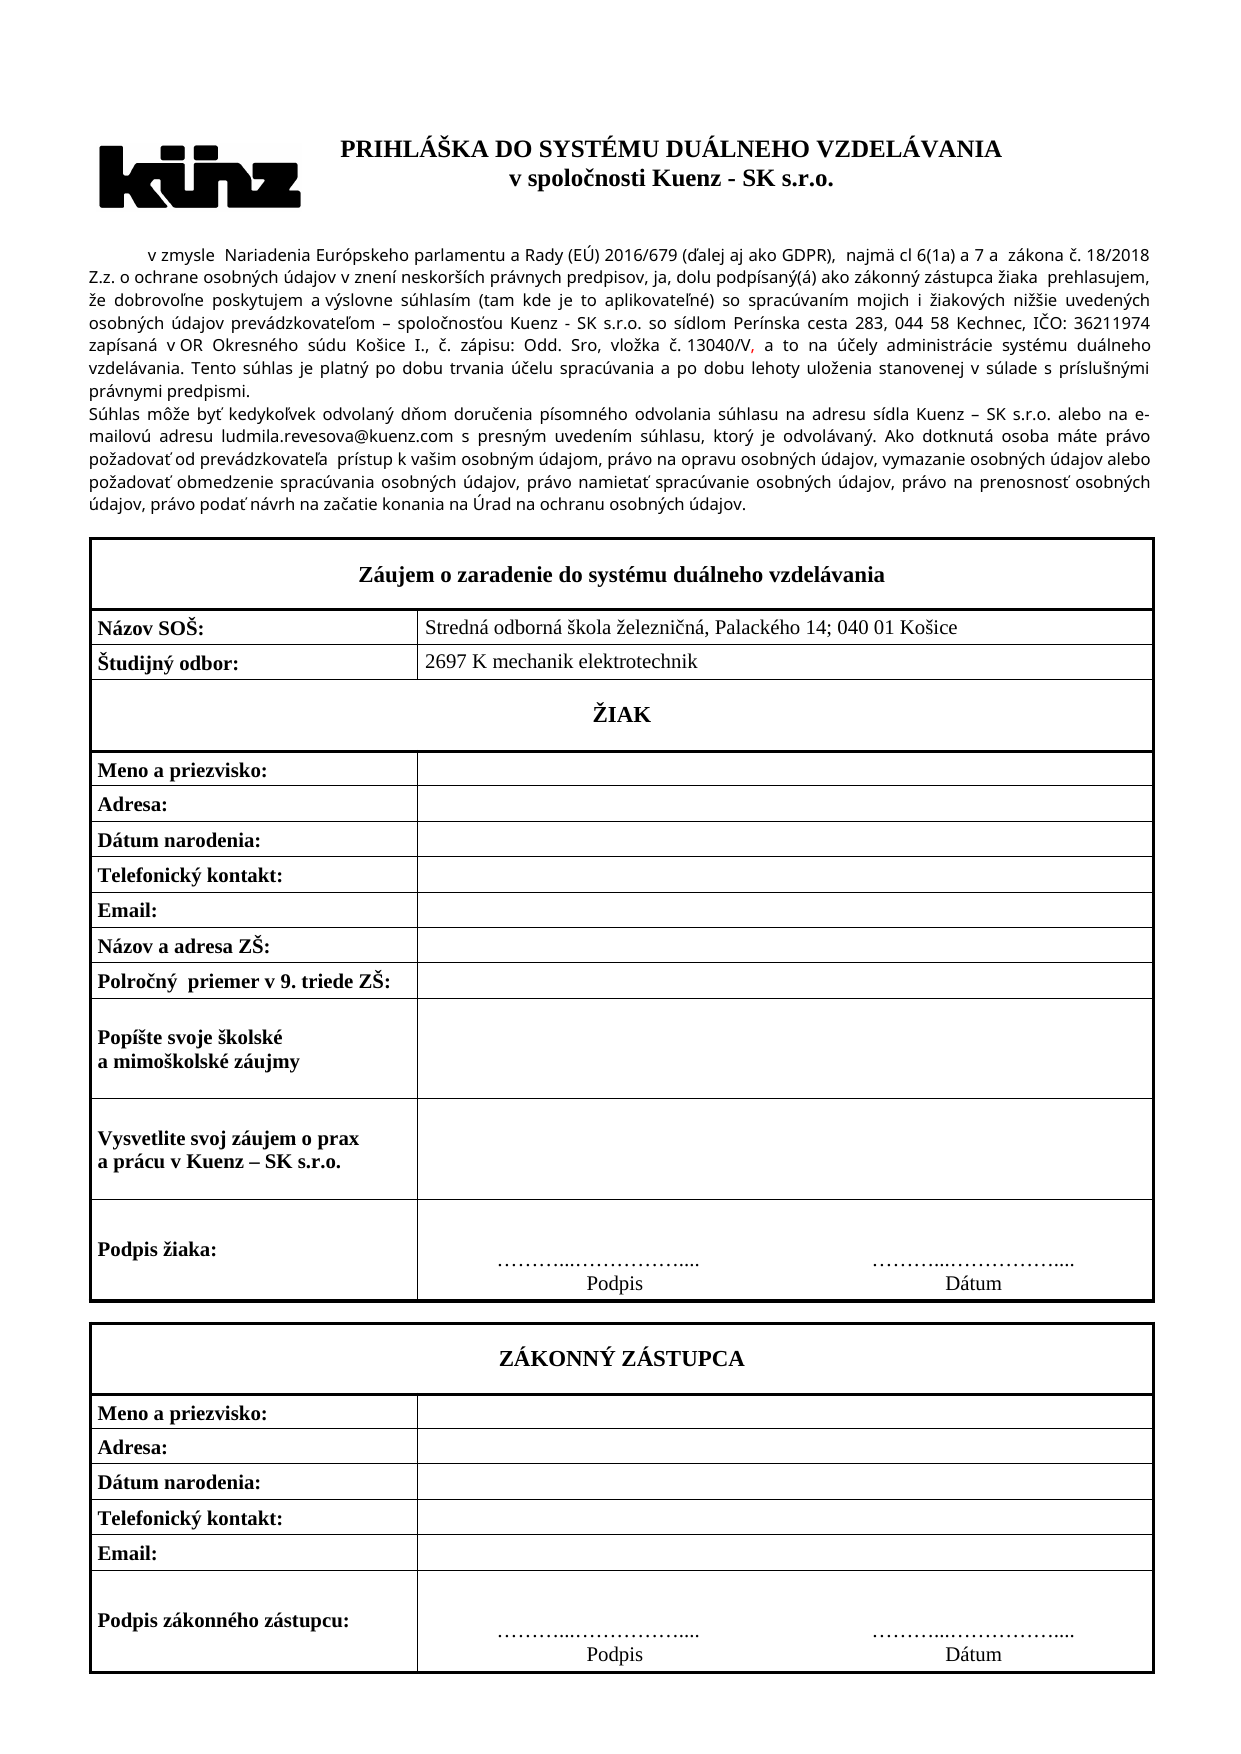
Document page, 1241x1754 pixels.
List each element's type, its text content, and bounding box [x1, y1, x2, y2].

table_cell 2697 K mechanik elektrotechnik [418, 645, 1152, 679]
table_cell [418, 822, 1152, 856]
table_cell [418, 1099, 1152, 1198]
table_cell Telefonický kontakt: [92, 857, 417, 891]
table_cell Adresa: [92, 1429, 417, 1463]
table_cell Polročný priemer v 9. triede ZŠ: [92, 963, 417, 998]
table_cell Podpis žiaka: [92, 1200, 417, 1299]
table_cell [418, 963, 1152, 998]
table_header ZÁKONNÝ ZÁSTUPCA [92, 1325, 1152, 1392]
table_cell [418, 857, 1152, 891]
table_cell Meno a priezvisko: [92, 1396, 417, 1428]
table_cell Email: [92, 893, 417, 927]
table_cell ………...…………….... ………...…………….... Podpis Dátum [418, 1200, 1152, 1299]
table_cell Stredná odborná škola železničná, Palackého 14; 040 01 Košice [418, 611, 1152, 643]
text Súhlas môže byť kedykoľvek odvolaný dňom doručenia písomného odvolania súhlasu na adresu sídla Kuenz – SK s.r.o. alebo na e-mailovú adresu ludmila.revesova@kuenz.com s presným uvedením súhlasu, ktorý je odvolávaný. Ako dotknutá osoba máte právo požadovať od prevádzkovateľa prístup k vašim osobným údajom, právo na opravu osobných údajov, vymazanie osobných údajov alebo požadovať obmedzenie spracúvania osobných údajov, právo namietať spracúvanie osobných údajov, právo na prenosnosť osobných údajov, právo podať návrh na začatie konania na Úrad na ochranu osobných údajov. [89, 402, 1152, 516]
table_header [89, 112, 310, 243]
table_cell Podpis zákonného zástupcu: [92, 1571, 417, 1671]
table_cell [418, 1500, 1152, 1534]
table_cell [418, 999, 1152, 1098]
table_cell Názov a adresa ZŠ: [92, 928, 417, 962]
table_cell [418, 893, 1152, 927]
table_cell Dátum narodenia: [92, 822, 417, 856]
table_cell [418, 928, 1152, 962]
table_cell Popíšte svoje školské a mimoškolské záujmy [92, 999, 417, 1098]
table_cell [418, 1535, 1152, 1569]
picture [96, 143, 303, 212]
table_cell [418, 753, 1152, 785]
table_cell Telefonický kontakt: [92, 1500, 417, 1534]
table_cell [418, 786, 1152, 821]
table_cell ŽIAK [92, 680, 1152, 750]
table_cell Dátum narodenia: [92, 1464, 417, 1499]
text v zmysle Nariadenia Európskeho parlamentu a Rady (EÚ) 2016/679 (ďalej aj ako GDPR), najmä cl 6(1a) a 7 a zákona č. 18/2018 Z.z. o ochrane osobných údajov v znení neskorších právnych predpisov, ja, dolu podpísaný(á) ako zákonný zástupca žiaka prehlasujem, že dobrovoľne poskytujem a výslovne súhlasím (tam kde je to aplikovateľné) so spracúvaním mojich i žiakových nižšie uvedených osobných údajov prevádzkovateľom – spoločnosťou Kuenz - SK s.r.o. so sídlom Perínska cesta 283, 044 58 Kechnec, IČO: 36211974 zapísaná v OR Okresného súdu Košice I., č. zápisu: Odd. Sro, vložka č. 13040/V, a to na účely administrácie systému duálneho vzdelávania. Tento súhlas je platný po dobu trvania účelu spracúvania a po dobu lehoty uloženia stanovenej v súlade s príslušnými právnymi predpismi. [89, 243, 1152, 402]
table_cell Vysvetlite svoj záujem o prax a prácu v Kuenz – SK s.r.o. [92, 1099, 417, 1198]
table_cell [418, 1396, 1152, 1428]
table_cell Názov SOŠ: [92, 611, 417, 643]
table_cell Email: [92, 1535, 417, 1569]
table_cell [418, 1464, 1152, 1499]
table_header PRIHLÁŠKA DO SYSTÉMU DUÁLNEHO VZDELÁVANIA v spoločnosti Kuenz - SK s.r.o. [310, 112, 1152, 243]
table_cell ………...…………….... ………...…………….... Podpis Dátum [418, 1571, 1152, 1671]
table_cell Meno a priezvisko: [92, 753, 417, 785]
table_cell Adresa: [92, 786, 417, 821]
table_header Záujem o zaradenie do systému duálneho vzdelávania [92, 540, 1152, 608]
table_cell [418, 1429, 1152, 1463]
table_cell Študijný odbor: [92, 645, 417, 679]
